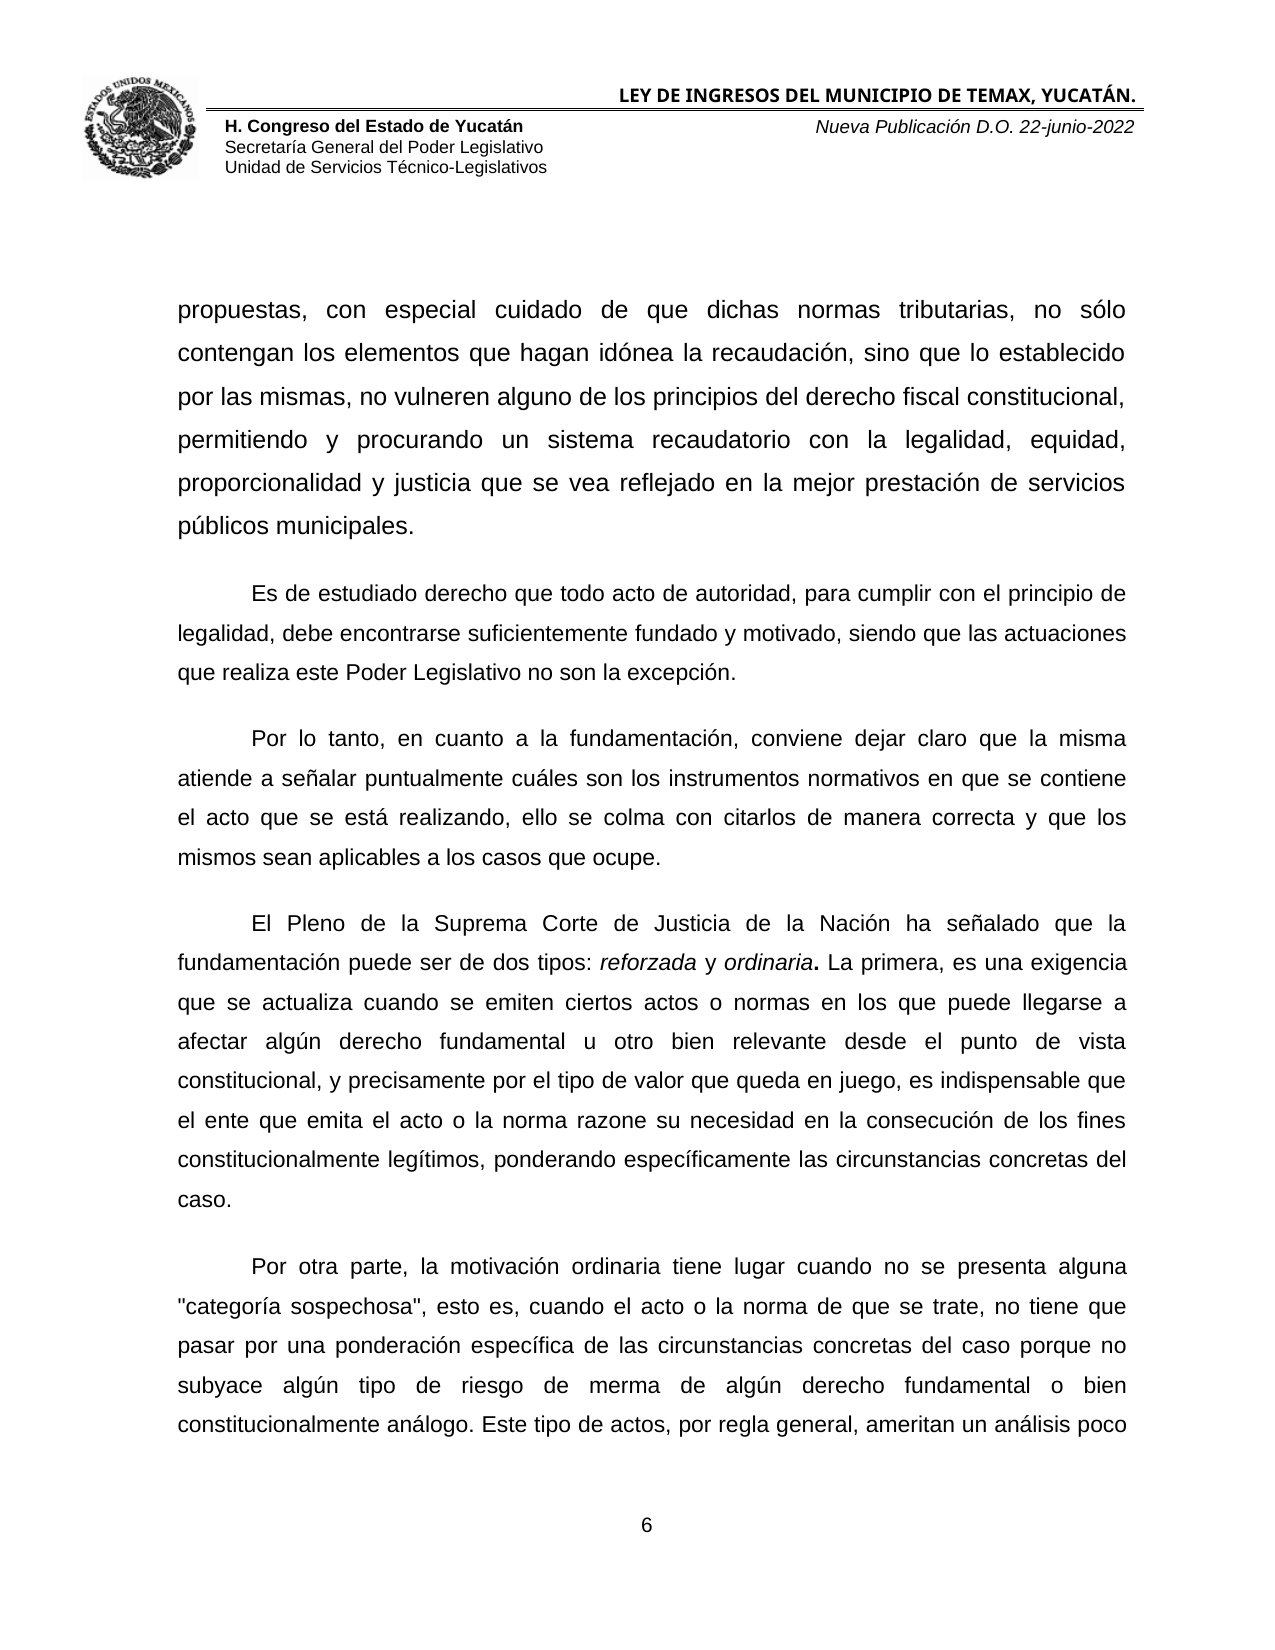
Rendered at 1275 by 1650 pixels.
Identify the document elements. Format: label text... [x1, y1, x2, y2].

text Por lo tanto, en cuanto a la fundamentación, conviene dejar claro que la misma atiende a señalar puntualmente cuáles son los instrumentos normativos en que se contiene el acto que se está realizando, ello se colma con citarlos de manera correcta y que los mismos sean aplicables a los casos que ocupe. [177, 725, 1127, 870]
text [177, 295, 1127, 540]
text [177, 1253, 1127, 1437]
text El Pleno de la Suprema Corte de Justicia de la Nación ha señalado que la fundamentación puede ser de dos tipos: reforzada y ordinaria. La primera, es una exigencia que se actualiza cuando se emiten ciertos actos o normas en los que puede llegarse a afectar algún derecho fundamental u otro bien relevante desde el punto de vista constitucional, y precisamente por el tipo de valor que queda en juego, es indispensable que el ente que emita el acto o la norma razone su necesidad en la consecución de los fines constitucionalmente legítimos, ponderando específicamente las circunstancias concretas del caso. [177, 909, 1127, 1212]
text Es de estudiado derecho que todo acto de autoridad, para cumplir con el principio de legalidad, debe encontrarse suficientemente fundado y motivado, siendo que las actuaciones que realiza este Poder Legislativo no son la excepción. [177, 580, 1127, 686]
